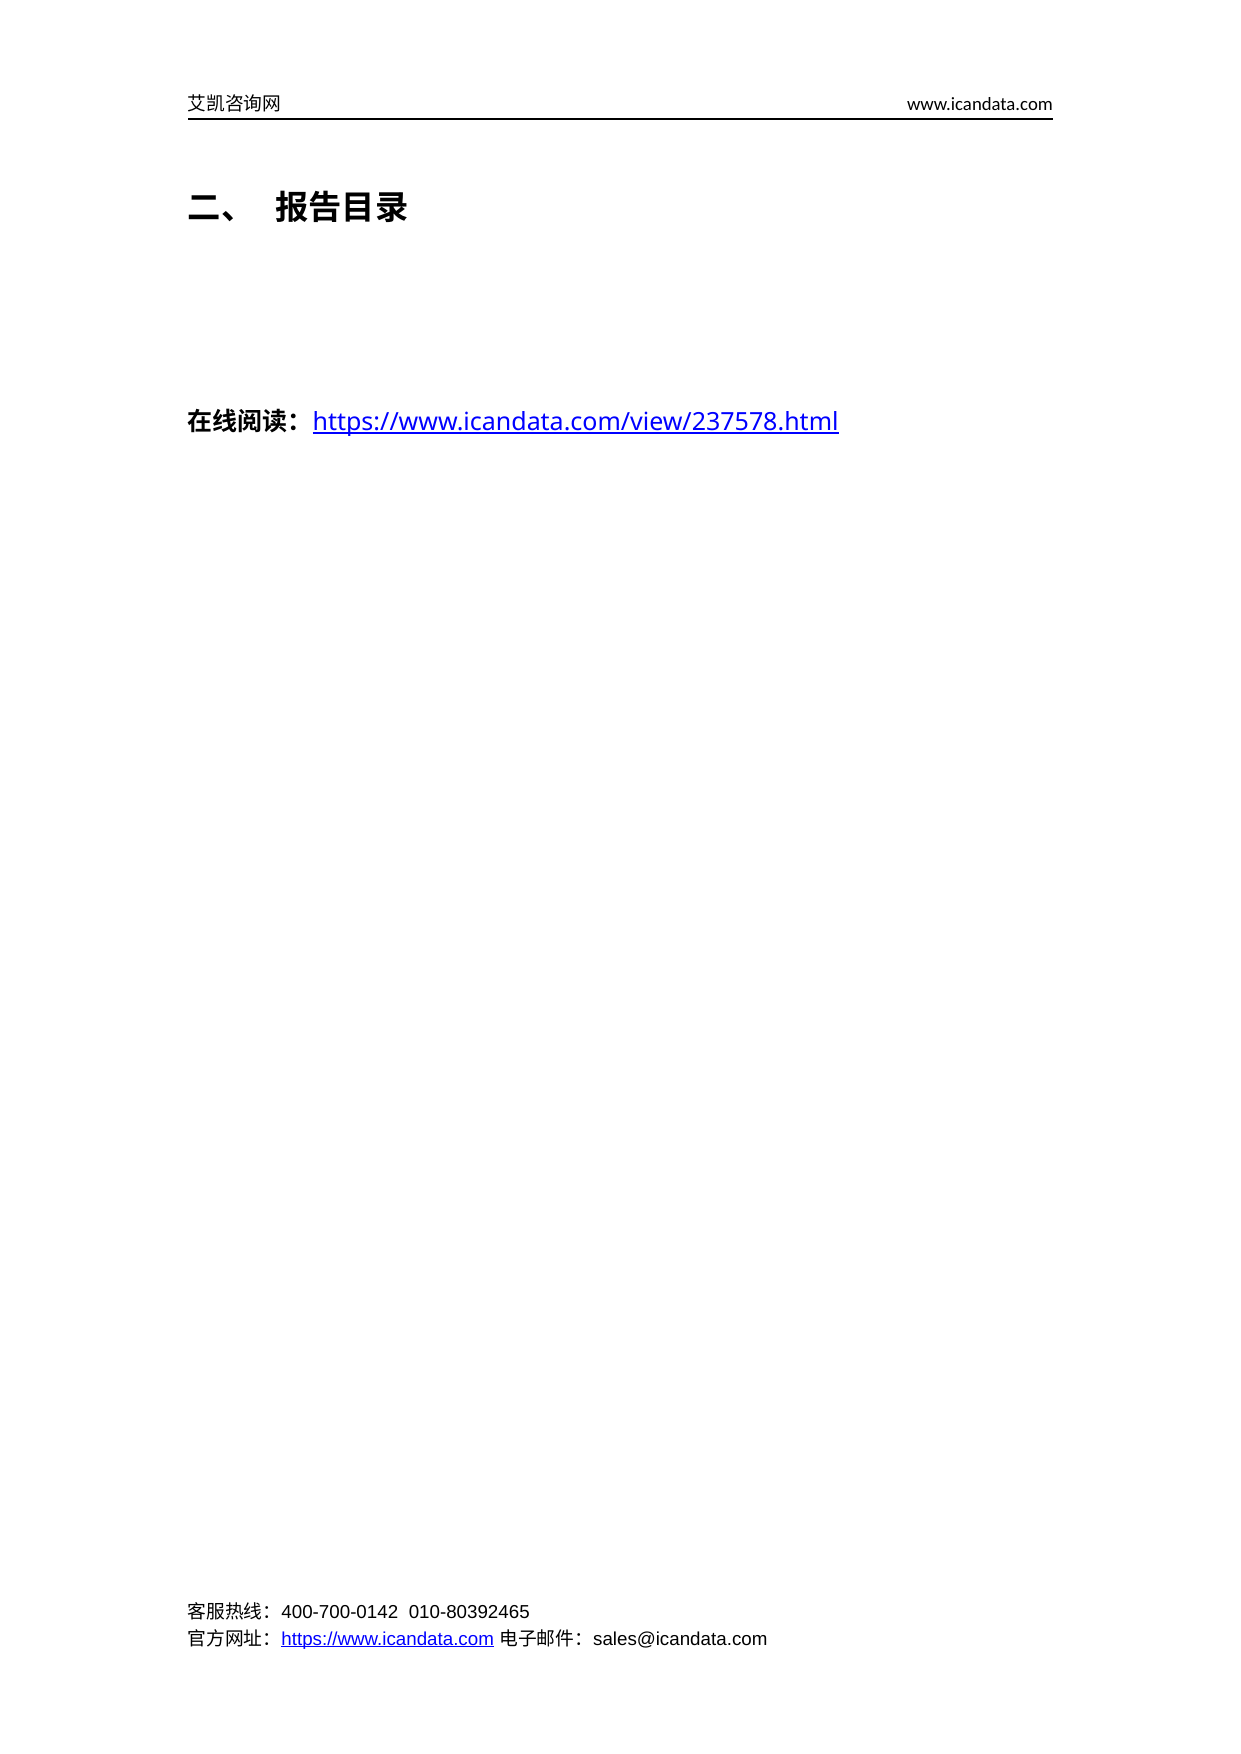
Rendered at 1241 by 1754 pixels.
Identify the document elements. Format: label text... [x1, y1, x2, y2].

subtitle 报告目录 [187, 172, 1053, 237]
text 在线阅读：https://www.icandata.com/view/237578.html [187, 387, 1053, 452]
